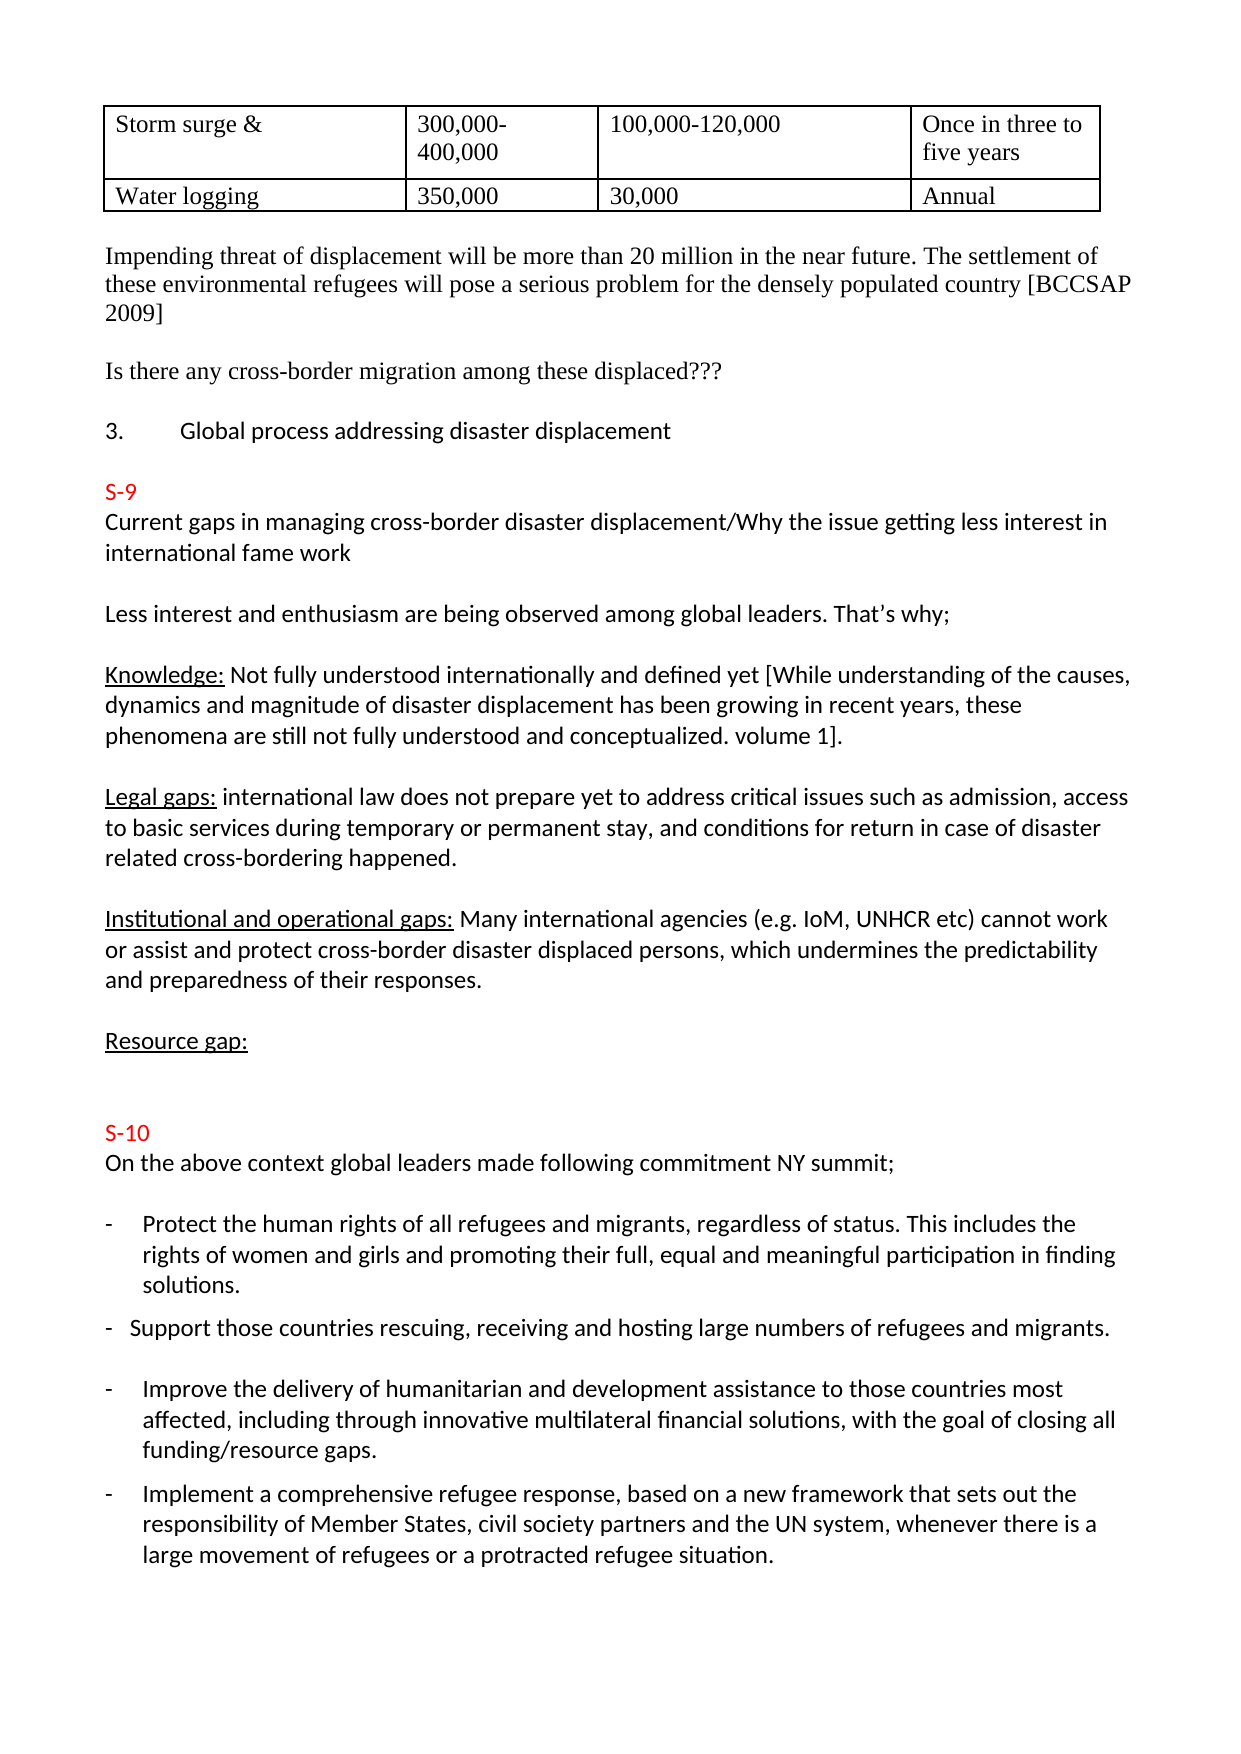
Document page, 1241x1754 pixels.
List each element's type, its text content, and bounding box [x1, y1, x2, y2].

table_cell 350,000 [407, 180, 597, 210]
table_cell 30,000 [599, 180, 910, 210]
text 3. Global process addressing disaster displacement [105, 415, 1135, 446]
text Current gaps in managing cross-border disaster displacement/Why the issue getting less interest in international fame work [105, 507, 1135, 568]
text - Support those countries rescuing, receiving and hosting large numbers of refugees and migrants. [105, 1313, 1135, 1343]
text S-10 [105, 1117, 1135, 1147]
text Legal gaps: international law does not prepare yet to address critical issues such as admission, access to basic services during temporary or permanent stay, and conditions for return in case of disaster related cross-bordering happened. [105, 781, 1135, 873]
text Impending threat of displacement will be more than 20 million in the near future. The settlement of these environmental refugees will pose a serious problem for the densely populated country [BCCSAP 2009] [105, 241, 1135, 327]
text S-9 [105, 476, 1135, 507]
table_cell Storm surge & [105, 107, 405, 177]
table_cell Water logging [105, 180, 405, 210]
text Less interest and enthusiasm are being observed among global leaders. That’s why; [105, 598, 1135, 629]
table_cell Annual [912, 180, 1099, 210]
text - Improve the delivery of humanitarian and development assistance to those countries most affected, including through innovative multilateral financial solutions, with the goal of closing all funding/resource gaps. [105, 1374, 1135, 1465]
table_cell 100,000-120,000 [599, 107, 910, 177]
table_cell 300,000-400,000 [407, 107, 597, 177]
table_cell Once in three to five years [912, 107, 1099, 177]
text On the above context global leaders made following commitment NY summit; [105, 1147, 1135, 1178]
text Is there any cross-border migration among these displaced??? [105, 356, 1135, 384]
text Resource gap: [105, 1025, 1135, 1056]
text - Implement a comprehensive refugee response, based on a new framework that sets out the responsibility of Member States, civil society partners and the UN system, whenever there is a large movement of refugees or a protracted refugee situation. [105, 1478, 1135, 1569]
text - Protect the human rights of all refugees and migrants, regardless of status. This includes the rights of women and girls and promoting their full, equal and meaningful participation in finding solutions. [105, 1208, 1135, 1300]
text Institutional and operational gaps: Many international agencies (e.g. IoM, UNHCR etc) cannot work or assist and protect cross-border disaster displaced persons, which undermines the predictability and preparedness of their responses. [105, 903, 1135, 995]
text Knowledge: Not fully understood internationally and defined yet [While understanding of the causes, dynamics and magnitude of disaster displacement has been growing in recent years, these phenomena are still not fully understood and conceptualized. volume 1]. [105, 659, 1135, 751]
